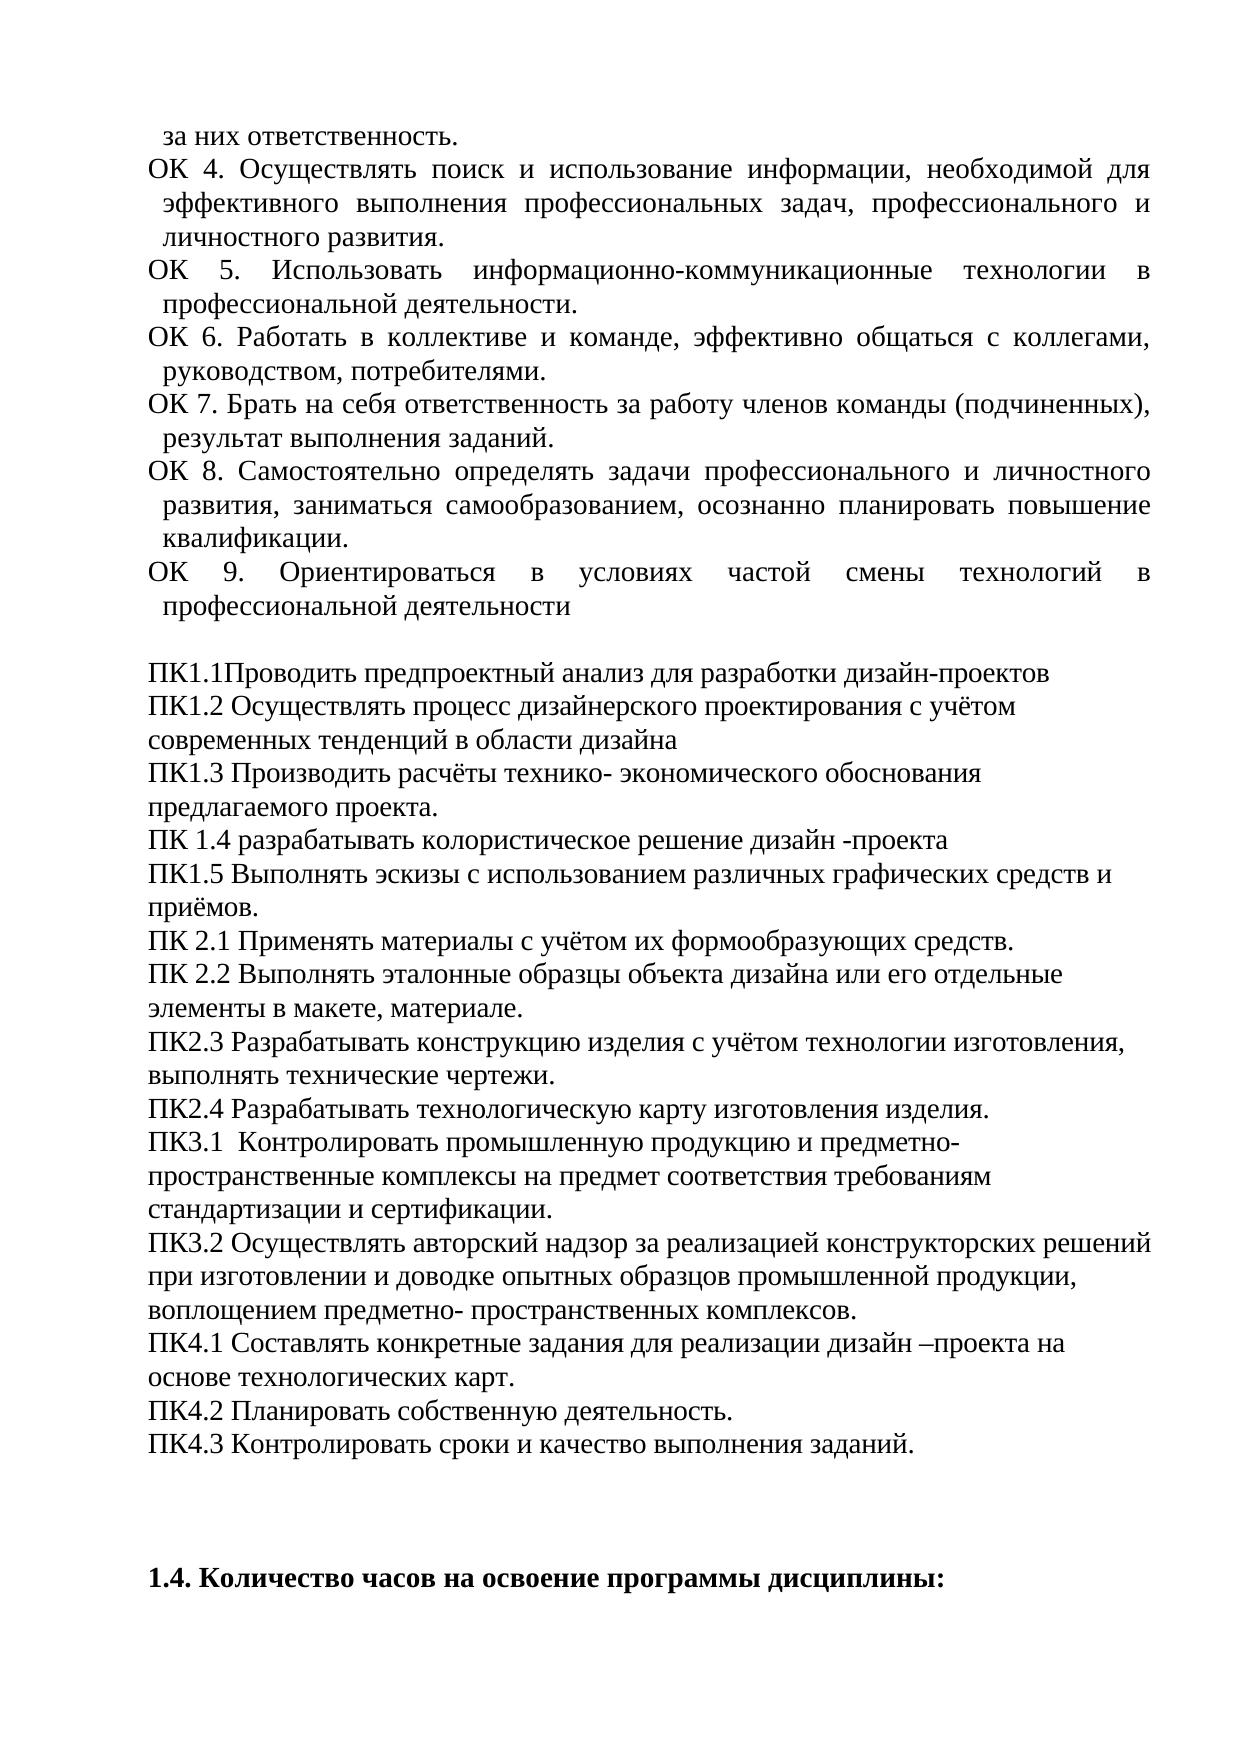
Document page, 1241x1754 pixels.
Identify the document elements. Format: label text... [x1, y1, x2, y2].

text ПК4.3 Контролировать сроки и качество выполнения заданий. [148, 1426, 1152, 1460]
text ПК1.5 Выполнять эскизы с использованием различных графических средств и приёмов. [148, 856, 1152, 923]
text 1.4. Количество часов на освоение программы дисциплины: [148, 1560, 1152, 1594]
text ПК3.2 Осуществлять авторский надзор за реализацией конструкторских решений при изготовлении и доводке опытных образцов промышленной продукции, воплощением предметно- пространственных комплексов. [148, 1225, 1152, 1326]
text ПК1.1Проводить предпроектный анализ для разработки дизайн-проектов [148, 655, 1152, 688]
text ПК1.3 Производить расчёты технико- экономического обоснования предлагаемого проекта. [148, 755, 1152, 822]
text ПК 2.2 Выполнять эталонные образцы объекта дизайна или его отдельные элементы в макете, материале. [148, 957, 1152, 1024]
text ОК 5. Использовать информационно-коммуникационные технологии в профессиональной деятельности. [148, 252, 1152, 319]
text ПК3.1 Контролировать промышленную продукцию и предметно- пространственные комплексы на предмет соответствия требованиям стандартизации и сертификации. [148, 1124, 1152, 1225]
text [148, 118, 1152, 152]
text ОК 8. Самостоятельно определять задачи профессионального и личностного развития, заниматься самообразованием, осознанно планировать повышение квалификации. [148, 453, 1152, 554]
text ПК2.3 Разрабатывать конструкцию изделия с учётом технологии изготовления, выполнять технические чертежи. [148, 1024, 1152, 1091]
text ОК 4. Осуществлять поиск и использование информации, необходимой для эффективного выполнения профессиональных задач, профессионального и личностного развития. [148, 152, 1152, 252]
text ПК 1.4 разрабатывать колористическое решение дизайн -проекта [148, 822, 1152, 856]
text ОК 9. Ориентироваться в условиях частой смены технологий в профессиональной деятельности [148, 554, 1152, 621]
text ПК2.4 Разрабатывать технологическую карту изготовления изделия. [148, 1091, 1152, 1124]
text ОК 6. Работать в коллективе и команде, эффективно общаться с коллегами, руководством, потребителями. [148, 319, 1152, 386]
text ПК4.2 Планировать собственную деятельность. [148, 1393, 1152, 1426]
text ОК 7. Брать на себя ответственность за работу членов команды (подчиненных), результат выполнения заданий. [148, 386, 1152, 453]
text ПК1.2 Осуществлять процесс дизайнерского проектирования с учётом современных тенденций в области дизайна [148, 688, 1152, 755]
text ПК4.1 Составлять конкретные задания для реализации дизайн –проекта на основе технологических карт. [148, 1326, 1152, 1393]
text ПК 2.1 Применять материалы с учётом их формообразующих средств. [148, 923, 1152, 957]
